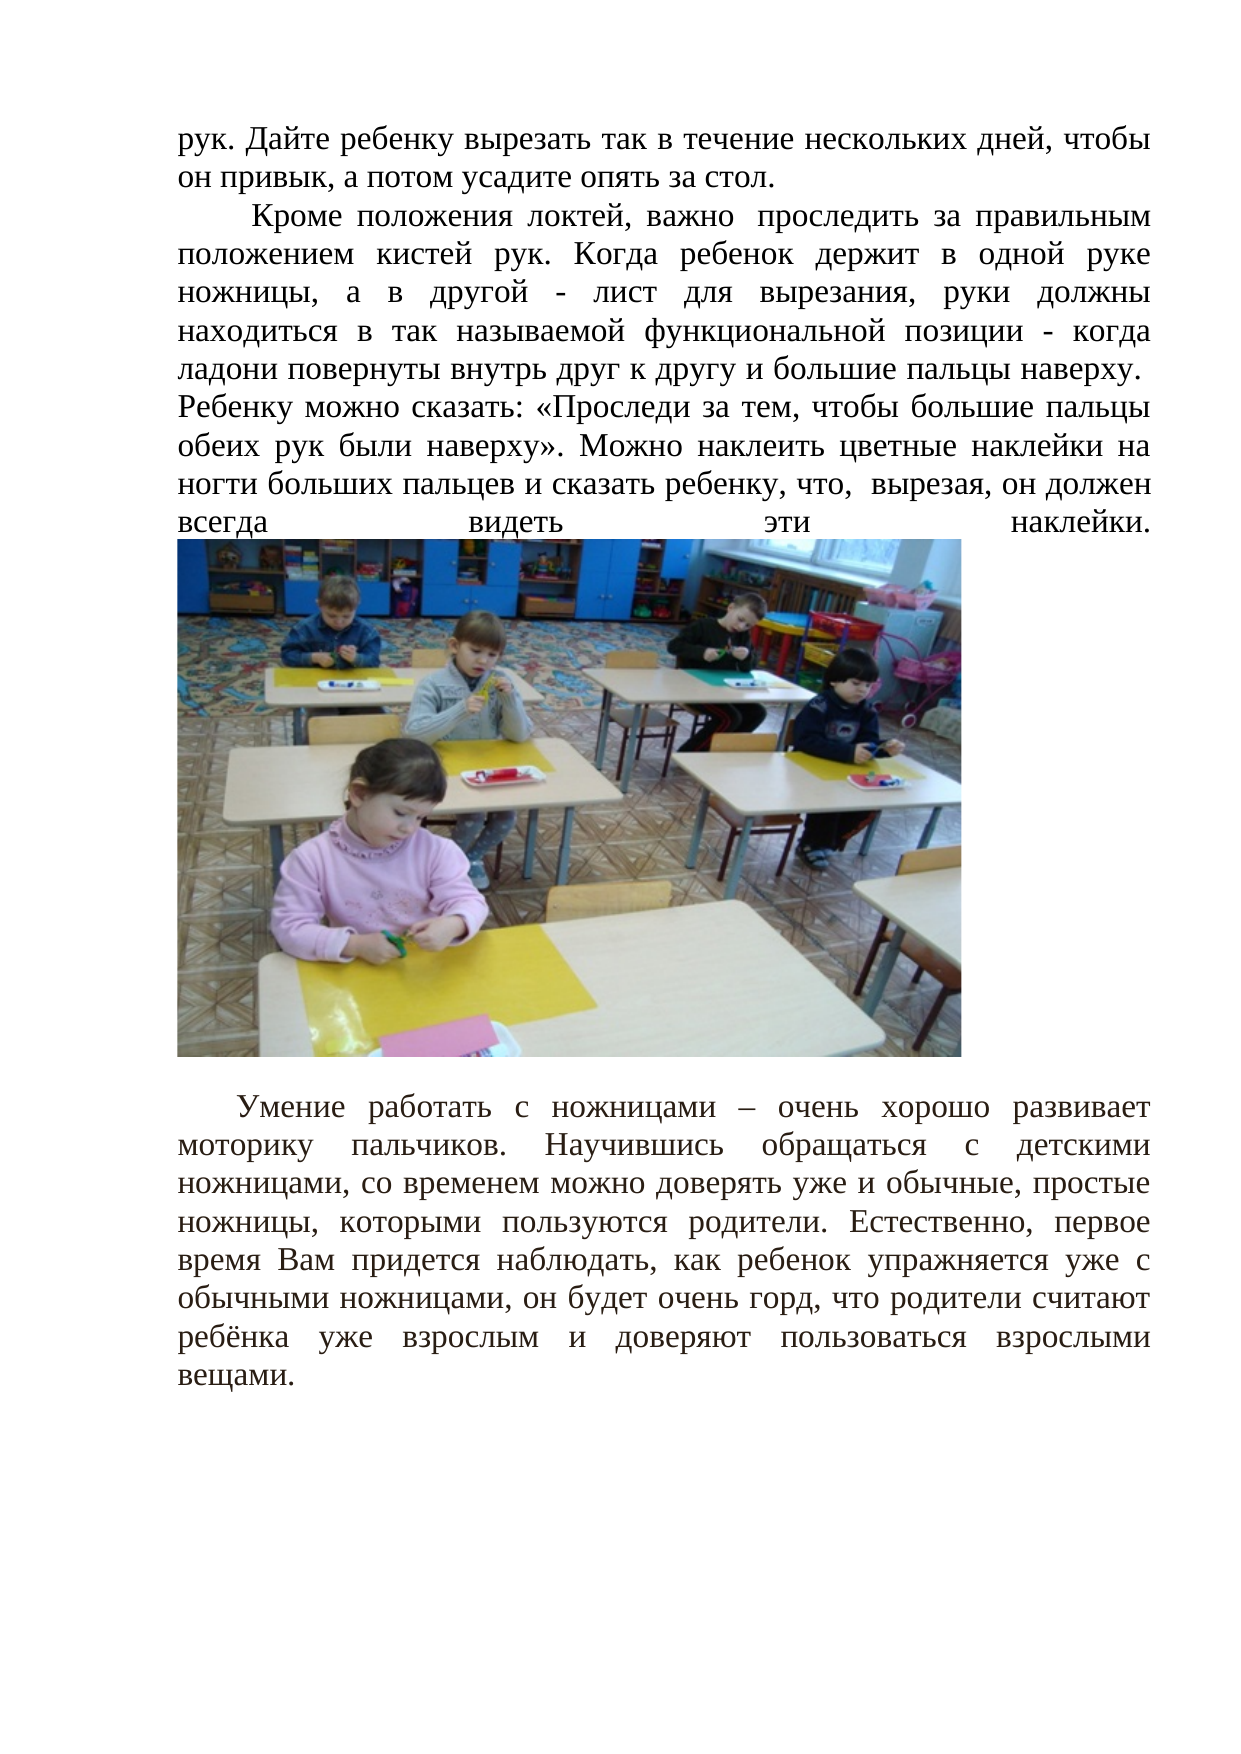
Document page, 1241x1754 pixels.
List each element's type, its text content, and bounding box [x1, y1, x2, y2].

text Умение работать с ножницами – очень хорошо развивает моторику пальчиков. Научившись обращаться с детскими ножницами, со временем можно доверять уже и обычные, простые ножницы, которыми пользуются родители. Естественно, первое время Вам придется наблюдать, как ребенок упражняется уже с обычными ножницами, он будет очень горд, что родители считают ребёнка уже взрослым и доверяют пользоваться взрослыми вещами. [177, 1086, 1152, 1393]
picture [177, 539, 962, 1057]
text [177, 118, 1152, 195]
